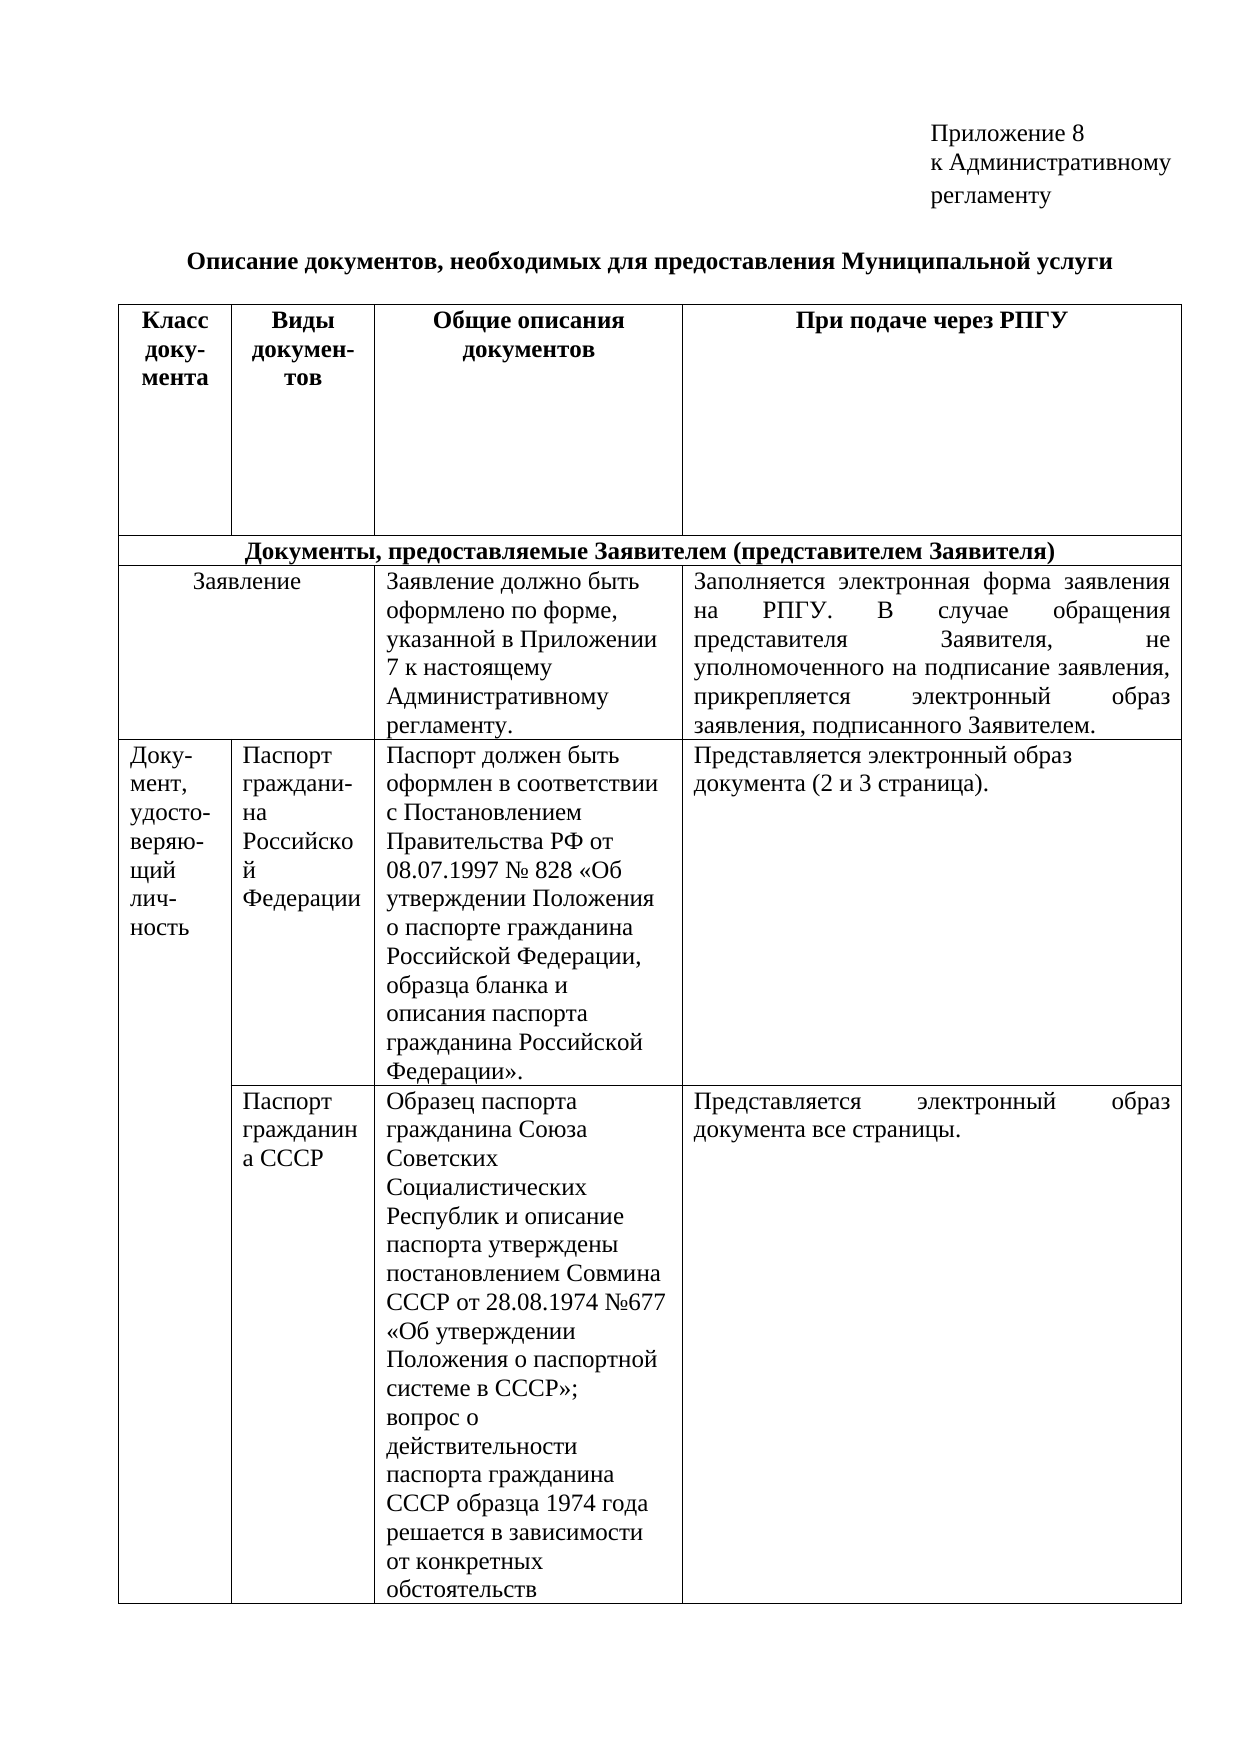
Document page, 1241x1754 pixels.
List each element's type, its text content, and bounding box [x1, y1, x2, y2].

table_header При подаче через РПГУ [683, 305, 1181, 535]
table_header Общие описания документов [375, 305, 682, 535]
table_header Класс доку-мента [119, 305, 231, 535]
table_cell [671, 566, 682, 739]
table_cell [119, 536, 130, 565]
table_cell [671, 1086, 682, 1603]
table_cell Паспорт гражданина СССР [232, 1086, 374, 1603]
table_cell Паспорт граждани-на Российской Федерации [232, 740, 374, 1085]
text к Административному [650, 147, 1181, 176]
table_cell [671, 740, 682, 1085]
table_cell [683, 1086, 1181, 1603]
table_header Виды докумен-тов [232, 305, 374, 535]
table_cell Представляется электронный образ документа (2 и 3 страница). [683, 740, 1181, 1085]
table_cell Заявление [119, 566, 374, 739]
table_cell Доку-мент, удосто-веряю-щий лич-ность [119, 740, 231, 1603]
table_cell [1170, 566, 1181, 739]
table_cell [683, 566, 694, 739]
subtitle Приложение 8 [650, 118, 1181, 147]
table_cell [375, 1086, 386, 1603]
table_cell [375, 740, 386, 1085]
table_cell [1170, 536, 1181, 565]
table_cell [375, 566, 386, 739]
text регламенту [650, 180, 1181, 209]
list Описание документов, необходимых для предоставления Муниципальной услуги [118, 246, 1181, 275]
